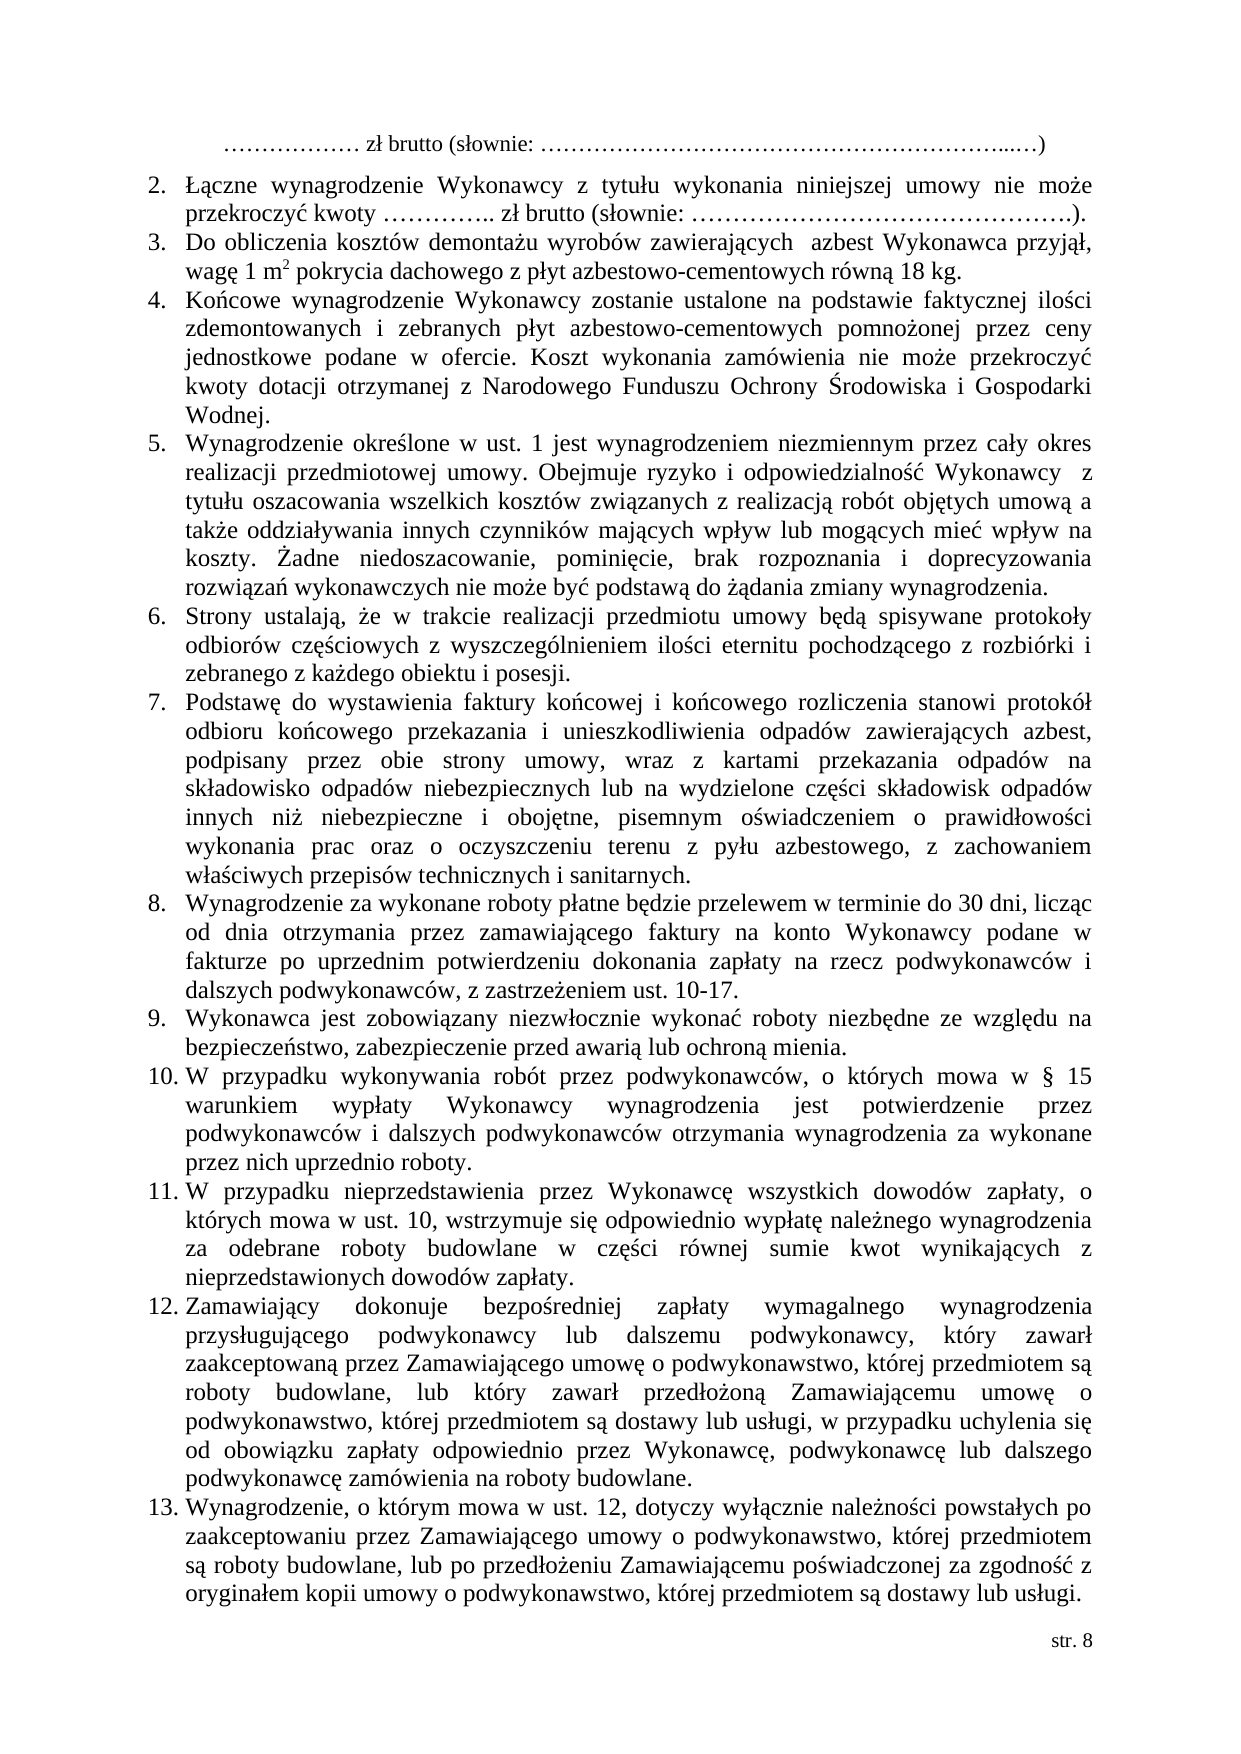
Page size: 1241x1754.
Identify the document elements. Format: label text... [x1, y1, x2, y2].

list W przypadku wykonywania robót przez podwykonawców, o których mowa w § 15 warunkiem wypłaty Wykonawcy wynagrodzenia jest potwierdzenie przez podwykonawców i dalszych podwykonawców otrzymania wynagrodzenia za wykonane przez nich uprzednio roboty. [148, 1061, 1093, 1176]
list Wynagrodzenie określone w ust. 1 jest wynagrodzeniem niezmiennym przez cały okres realizacji przedmiotowej umowy. Obejmuje ryzyko i odpowiedzialność Wykonawcy z tytułu oszacowania wszelkich kosztów związanych z realizacją robót objętych umową a także oddziaływania innych czynników mających wpływ lub mogących mieć wpływ na koszty. Żadne niedoszacowanie, pominięcie, brak rozpoznania i doprecyzowania rozwiązań wykonawczych nie może być podstawą do żądania zmiany wynagrodzenia. [148, 428, 1093, 601]
list Do obliczenia kosztów demontażu wyrobów zawierających azbest Wykonawca przyjął, wagę pokrycia dachowego z płyt azbestowo-cementowych równą . [148, 227, 1093, 285]
list Wykonawca jest zobowiązany niezwłocznie wykonać roboty niezbędne ze względu na bezpieczeństwo, zabezpieczenie przed awarią lub ochroną mienia. [148, 1003, 1093, 1061]
list Strony ustalają, że w trakcie realizacji przedmiotu umowy będą spisywane protokoły odbiorów częściowych z wyszczególnieniem ilości eternitu pochodzącego z rozbiórki i zebranego z każdego obiektu i posesji. [148, 601, 1093, 687]
list Końcowe wynagrodzenie Wykonawcy zostanie ustalone na podstawie faktycznej ilości zdemontowanych i zebranych płyt azbestowo-cementowych pomnożonej przez ceny jednostkowe podane w ofercie. Koszt wykonania zamówienia nie może przekroczyć kwoty dotacji otrzymanej z Narodowego Funduszu Ochrony Środowiska i Gospodarki Wodnej. [148, 285, 1093, 428]
list Wynagrodzenie, o którym mowa w ust. 12, dotyczy wyłącznie należności powstałych po zaakceptowaniu przez Zamawiającego umowy o podwykonawstwo, której przedmiotem są roboty budowlane, lub po przedłożeniu Zamawiającemu poświadczonej za zgodność z oryginałem kopii umowy o podwykonawstwo, której przedmiotem są dostawy lub usługi. [148, 1492, 1093, 1607]
text ……………… zł brutto (słownie: ……………………………………………………...…) [223, 130, 1093, 157]
list Zamawiający dokonuje bezpośredniej zapłaty wymagalnego wynagrodzenia przysługującego podwykonawcy lub dalszemu podwykonawcy, który zawarł zaakceptowaną przez Zamawiającego umowę o podwykonawstwo, której przedmiotem są roboty budowlane, lub który zawarł przedłożoną Zamawiającemu umowę o podwykonawstwo, której przedmiotem są dostawy lub usługi, w przypadku uchylenia się od obowiązku zapłaty odpowiednio przez Wykonawcę, podwykonawcę lub dalszego podwykonawcę zamówienia na roboty budowlane. [148, 1291, 1093, 1492]
list Podstawę do wystawienia faktury końcowej i końcowego rozliczenia stanowi protokół odbioru końcowego przekazania i unieszkodliwienia odpadów zawierających azbest, podpisany przez obie strony umowy, wraz z kartami przekazania odpadów na składowisko odpadów niebezpiecznych lub na wydzielone części składowisk odpadów innych niż niebezpieczne i obojętne, pisemnym oświadczeniem o prawidłowości wykonania prac oraz o oczyszczeniu terenu z pyłu azbestowego, z zachowaniem właściwych przepisów technicznych i sanitarnych. [148, 687, 1093, 888]
list Łączne wynagrodzenie Wykonawcy z tytułu wykonania niniejszej umowy nie może przekroczyć kwoty ………….. zł brutto (słownie: ……………………………………….). [148, 170, 1093, 227]
list Wynagrodzenie za wykonane roboty płatne będzie przelewem w terminie do 30 dni, licząc od dnia otrzymania przez zamawiającego faktury na konto Wykonawcy podane w fakturze po uprzednim potwierdzeniu dokonania zapłaty na rzecz podwykonawców i dalszych podwykonawców, z zastrzeżeniem ust. 10-17. [148, 888, 1093, 1003]
list W przypadku nieprzedstawienia przez Wykonawcę wszystkich dowodów zapłaty, o których mowa w ust. 10, wstrzymuje się odpowiednio wypłatę należnego wynagrodzenia za odebrane roboty budowlane w części równej sumie kwot wynikających z nieprzedstawionych dowodów zapłaty. [148, 1176, 1093, 1291]
